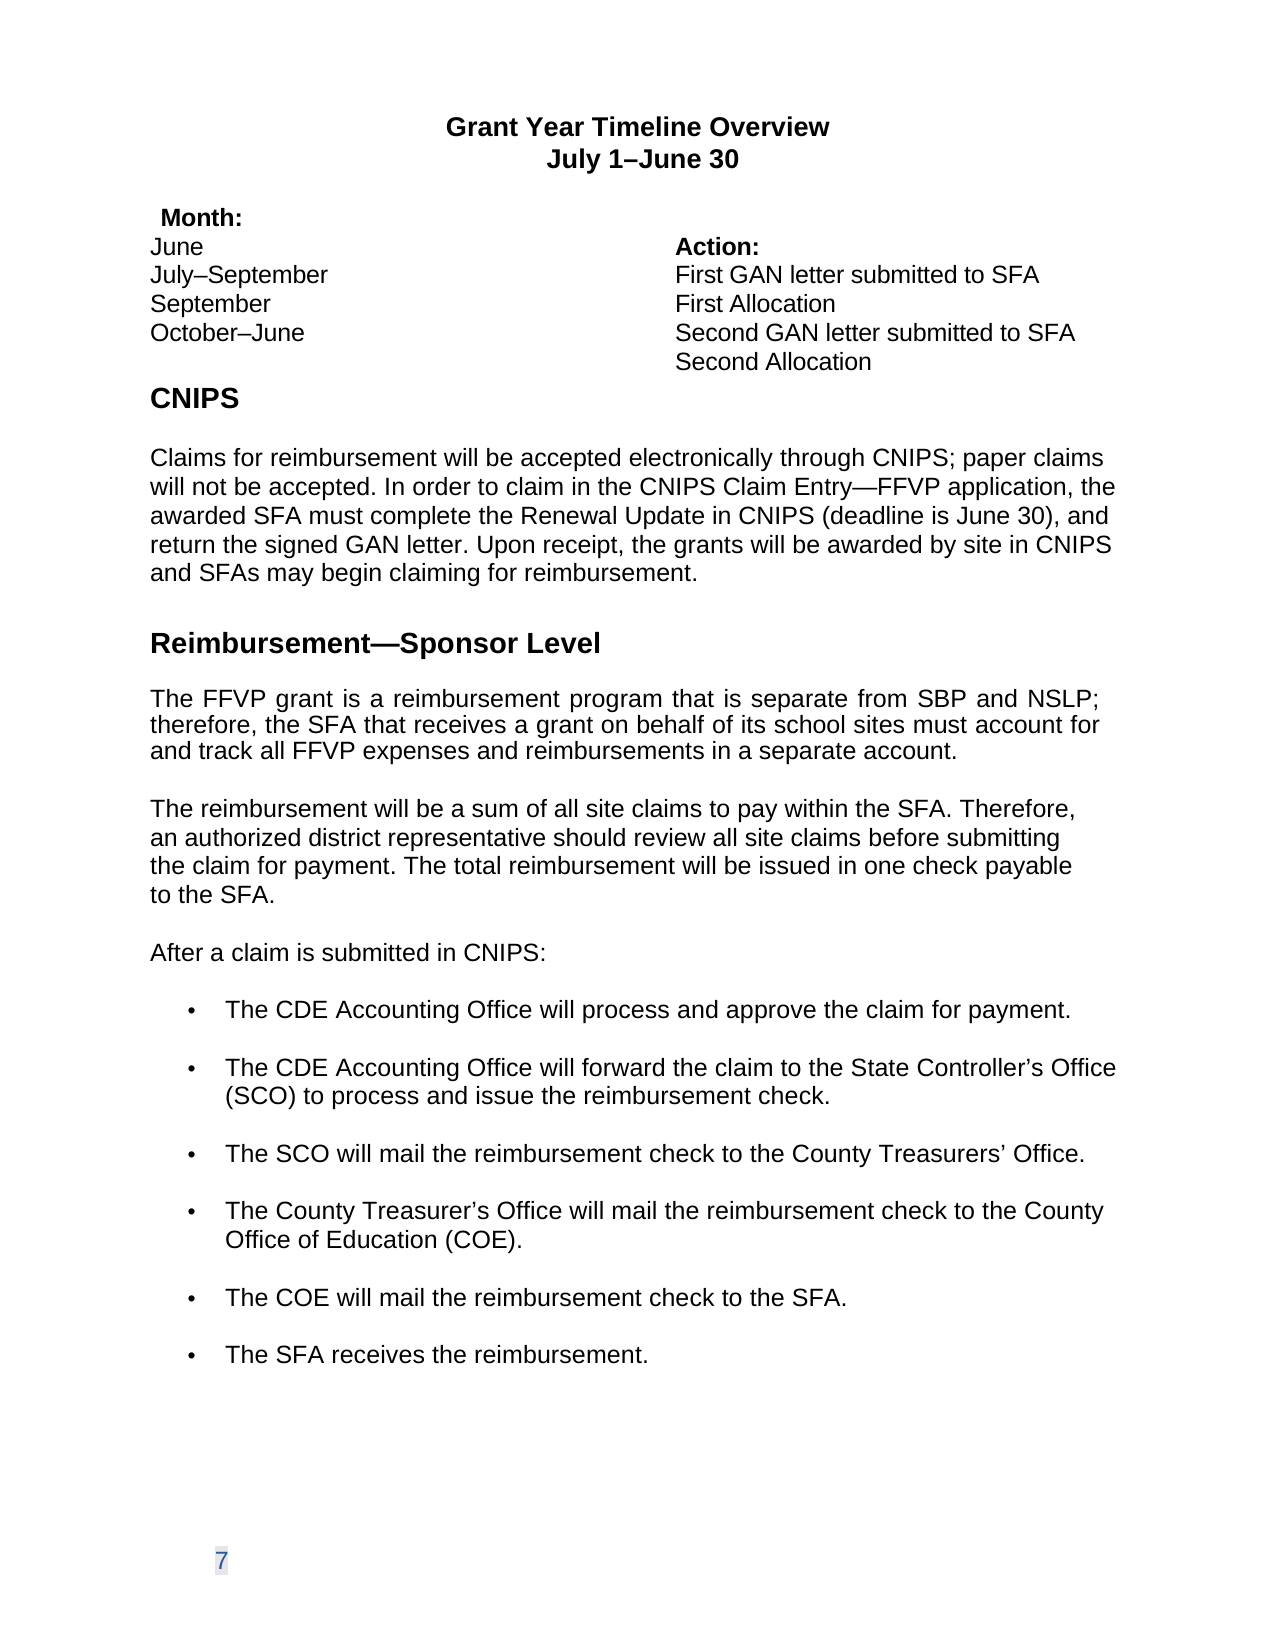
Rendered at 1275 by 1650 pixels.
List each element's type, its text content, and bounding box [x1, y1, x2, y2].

subtitle CNIPS [150, 381, 1136, 414]
list The SFA receives the reimbursement. [187, 1340, 1136, 1369]
list The CDE Accounting Office will forward the claim to the State Controller’s Office (SCO) to process and issue the reimbursement check. [187, 1052, 1136, 1110]
list The County Treasurer’s Office will mail the reimbursement check to the County Office of Education (COE). [187, 1196, 1136, 1254]
subtitle July 1–June 30 [150, 143, 1136, 174]
text June [139, 231, 604, 260]
text After a claim is submitted in CNIPS: [150, 909, 1136, 966]
text First Allocation [675, 289, 1139, 318]
text Second Allocation [675, 346, 1139, 375]
text The FFVP grant is a reimbursement program that is separate from SBP and NSLP; therefore, the SFA that receives a grant on behalf of its school sites must account for and track all FFVP expenses and reimbursements in a separate account. [150, 660, 1099, 765]
text Month: [150, 203, 604, 231]
text July–September [139, 260, 604, 289]
list The CDE Accounting Office will process and approve the claim for payment. [187, 995, 1136, 1024]
text September [139, 289, 604, 318]
subtitle Grant Year Timeline Overview [150, 111, 1125, 143]
text First GAN letter submitted to SFA [675, 260, 1139, 289]
text Action: [675, 203, 1139, 260]
text Second GAN letter submitted to SFA [675, 318, 1139, 346]
text Claims for reimbursement will be accepted electronically through CNIPS; paper claims will not be accepted. In order to claim in the CNIPS Claim Entry—FFVP application, the awarded SFA must complete the Renewal Update in CNIPS (deadline is June 30), and return the signed GAN letter. Upon receipt, the grants will be awarded by site in CNIPS and SFAs may begin claiming for reimbursement. [150, 414, 1122, 587]
text October–June [139, 318, 604, 346]
text The reimbursement will be a sum of all site claims to pay within the SFA. Therefore, an authorized district representative should review all site claims before submitting the claim for payment. The total reimbursement will be issued in one check payable to the SFA. [150, 765, 1084, 909]
list The COE will mail the reimbursement check to the SFA. [187, 1282, 1136, 1311]
list The SCO will mail the reimbursement check to the County Treasurers’ Office. [187, 1139, 1136, 1167]
subtitle Reimbursement—Sponsor Level [150, 593, 1136, 660]
